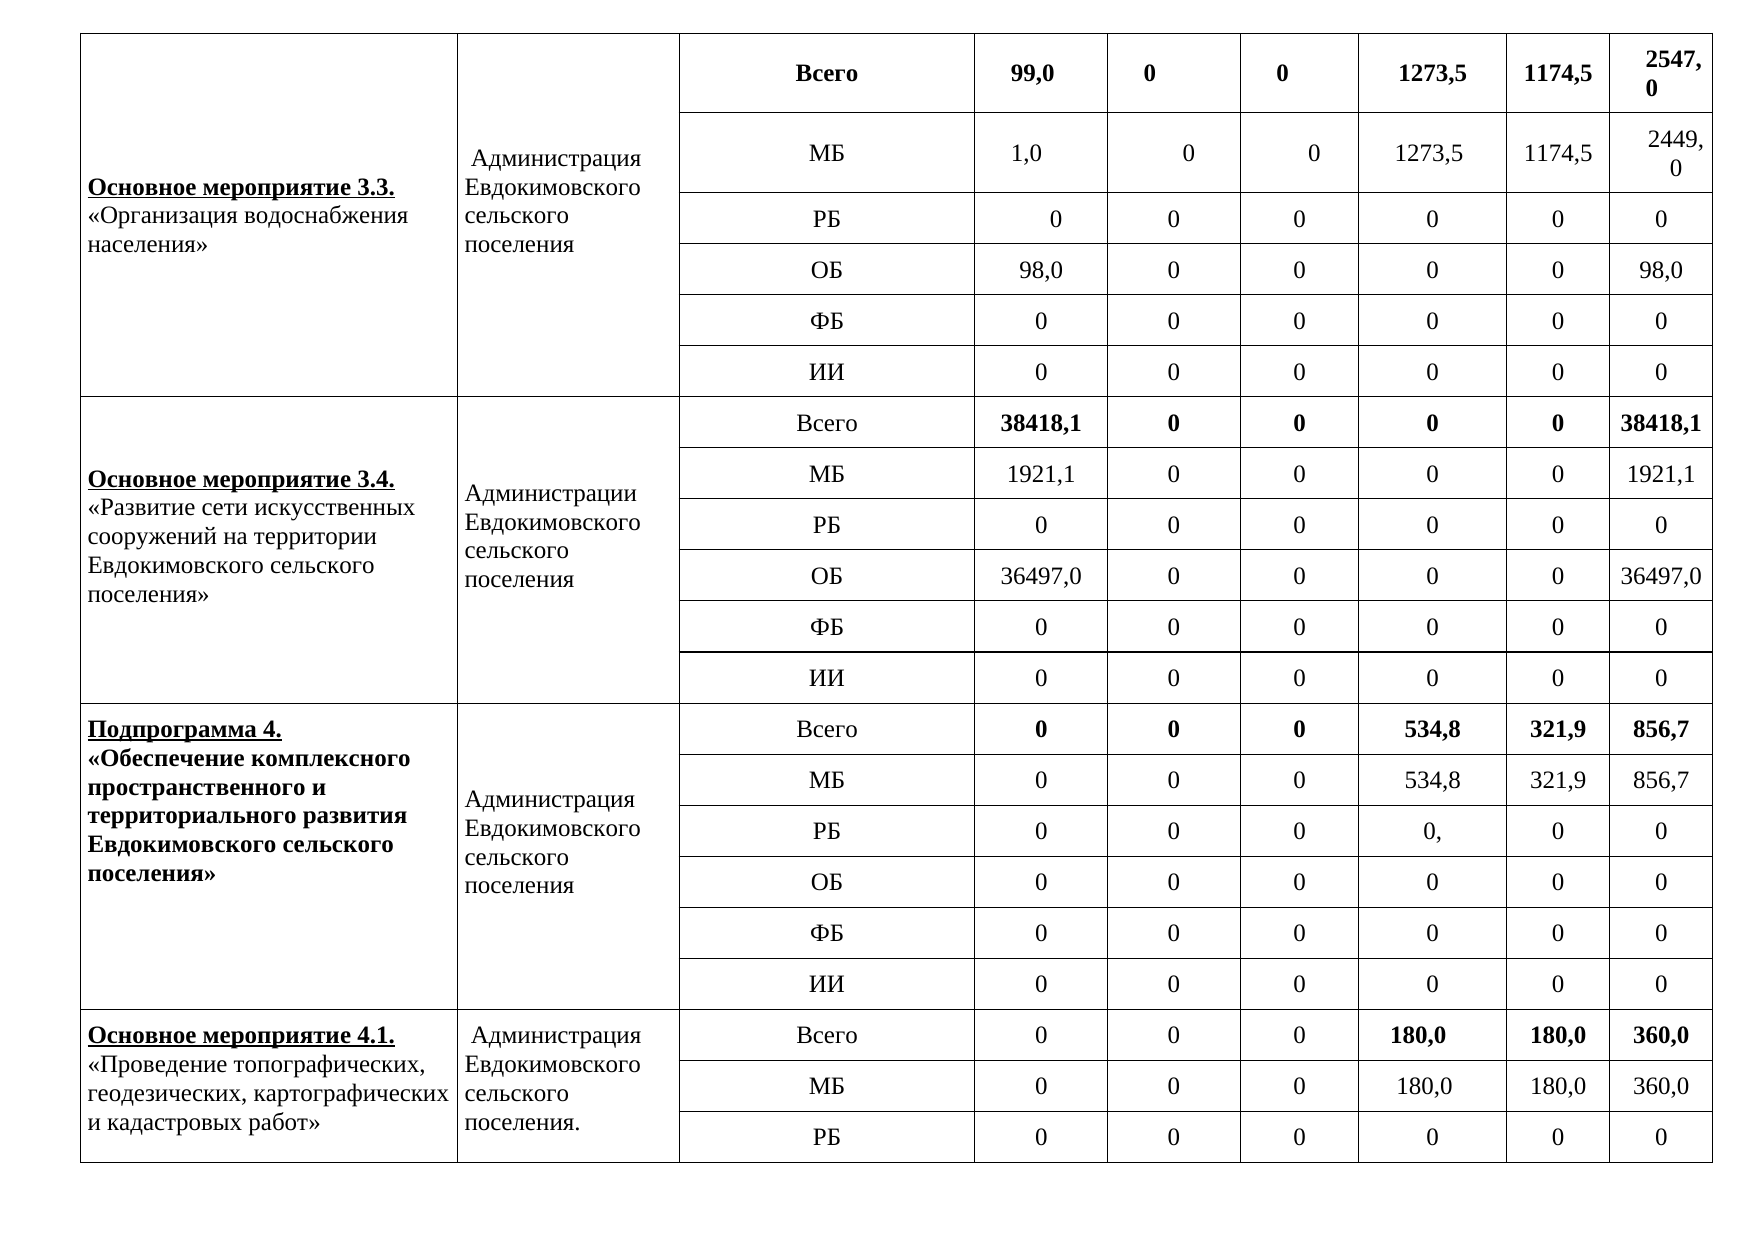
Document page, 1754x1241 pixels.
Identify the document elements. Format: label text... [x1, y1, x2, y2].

table_cell 0 [1507, 346, 1609, 396]
table_cell 2449,0 [1610, 113, 1712, 192]
table_cell Основное мероприятие 3.3. «Организация водоснабжения населения» [81, 34, 457, 396]
table_cell 0 [1359, 908, 1506, 958]
table_cell 0 [1241, 755, 1358, 804]
table_cell ФБ [680, 908, 974, 958]
table_cell 0 [1359, 193, 1506, 243]
table_cell 0 [975, 755, 1107, 804]
table_cell 856,7 [1610, 704, 1712, 753]
table_cell 0 [975, 193, 1107, 243]
table_cell 0 [1507, 959, 1609, 1009]
table_cell 0 [975, 908, 1107, 958]
table_cell 0 [975, 704, 1107, 753]
table_cell 534,8 [1359, 755, 1506, 804]
table_cell 0 [1507, 295, 1609, 345]
table_cell 0 [1359, 448, 1506, 498]
table_cell 0 [975, 1112, 1107, 1162]
table_cell 180,0 [1359, 1010, 1506, 1060]
table_cell ФБ [680, 295, 974, 345]
table_cell 0 [1108, 346, 1240, 396]
table_cell ОБ [680, 244, 974, 294]
table_cell ОБ [680, 550, 974, 600]
table_cell 0 [1610, 1112, 1712, 1162]
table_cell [458, 34, 679, 396]
table_cell 0 [1610, 806, 1712, 856]
table_cell 0 [1108, 499, 1240, 549]
table_cell 1174,5 [1507, 113, 1609, 192]
table_cell 1273,5 [1359, 34, 1506, 112]
table_cell 0 [1507, 193, 1609, 243]
table_cell 1,0 [975, 113, 1107, 192]
table_cell 0 [1108, 244, 1240, 294]
table_cell 0 [1108, 857, 1240, 907]
table_cell 0 [1507, 806, 1609, 856]
table_cell 0 [1108, 113, 1240, 192]
table_cell 0 [1359, 499, 1506, 549]
table_cell РБ [680, 499, 974, 549]
table_cell 0 [1241, 499, 1358, 549]
table_cell 0 [1108, 1112, 1240, 1162]
table_cell 0 [1359, 653, 1506, 702]
table_cell Всего [680, 34, 974, 112]
table_cell 0 [975, 346, 1107, 396]
table_cell 180,0 [1507, 1010, 1609, 1060]
table_cell 0 [1241, 295, 1358, 345]
table_cell 0 [1241, 1010, 1358, 1060]
table_cell 0 [1507, 601, 1609, 651]
table_cell 0 [1241, 806, 1358, 856]
table_cell 0 [975, 959, 1107, 1009]
table_cell 0 [975, 806, 1107, 856]
table_cell 0 [975, 601, 1107, 651]
table_cell Основное мероприятие 4.1. «Проведение топографических, геодезических, картографических и кадастровых работ» [81, 1010, 457, 1162]
table_cell 0 [1610, 857, 1712, 907]
table_cell 0 [1241, 193, 1358, 243]
table_cell 0 [1507, 550, 1609, 600]
table_cell 0 [1241, 959, 1358, 1009]
table_cell 0 [1108, 959, 1240, 1009]
table_cell РБ [680, 1112, 974, 1162]
table_cell 36497,0 [975, 550, 1107, 600]
table_cell 0 [975, 1010, 1107, 1060]
table_cell 38418,1 [1610, 397, 1712, 447]
table_cell Администрация Евдокимовского сельского поселения. [458, 1010, 679, 1162]
table_cell 0 [1241, 1112, 1358, 1162]
table_cell 0 [1108, 550, 1240, 600]
table_cell 0 [1241, 113, 1358, 192]
table_cell 0 [1241, 244, 1358, 294]
table_cell 0 [1108, 806, 1240, 856]
table_cell Администрация Евдокимовского сельского поселения [458, 704, 679, 1009]
table_cell 0 [1507, 653, 1609, 702]
table_cell 98,0 [1610, 244, 1712, 294]
table_cell ИИ [680, 346, 974, 396]
table_cell 0 [1241, 550, 1358, 600]
table_cell 0 [1241, 857, 1358, 907]
table_cell ИИ [680, 959, 974, 1009]
table_cell 0 [1108, 1010, 1240, 1060]
table_cell МБ [680, 1061, 974, 1111]
table_cell Администрации Евдокимовского сельского поселения [458, 397, 679, 702]
table_cell ФБ [680, 601, 974, 651]
table_cell РБ [680, 193, 974, 243]
table_cell РБ [680, 806, 974, 856]
table_cell 0 [1507, 1112, 1609, 1162]
table_cell 321,9 [1507, 755, 1609, 804]
table_cell МБ [680, 755, 974, 804]
table_cell Всего [680, 1010, 974, 1060]
table_cell 0 [1241, 704, 1358, 753]
table_cell 0 [1241, 1061, 1358, 1111]
table_cell 0 [1610, 346, 1712, 396]
table_cell Всего [680, 704, 974, 753]
table_cell 0 [975, 1061, 1107, 1111]
table_cell 0 [1241, 346, 1358, 396]
table_cell 0 [975, 499, 1107, 549]
table_cell МБ [680, 113, 974, 192]
table_cell 180,0 [1359, 1061, 1506, 1111]
table_cell МБ [680, 448, 974, 498]
table_cell 0 [1359, 244, 1506, 294]
table_cell 534,8 [1359, 704, 1506, 753]
table_cell 0 [975, 295, 1107, 345]
table_cell 360,0 [1610, 1061, 1712, 1111]
table_cell 0 [1610, 653, 1712, 702]
table_cell 0 [1610, 601, 1712, 651]
table_cell 1921,1 [975, 448, 1107, 498]
table_cell 0 [1241, 448, 1358, 498]
table_cell 0 [1610, 193, 1712, 243]
table_cell 0 [1241, 908, 1358, 958]
table_cell Подпрограмма 4. «Обеспечение комплексного пространственного и территориального развития Евдокимовского сельского поселения» [81, 704, 457, 1009]
table_cell Основное мероприятие 3.4. «Развитие сети искусственных сооружений на территории Евдокимовского сельского поселения» [81, 397, 457, 702]
table_cell 0 [1241, 34, 1358, 112]
table_cell 0 [1610, 908, 1712, 958]
table_cell 0 [1108, 1061, 1240, 1111]
table_cell 0 [1108, 601, 1240, 651]
table_cell 0 [1507, 244, 1609, 294]
table_cell 0 [1610, 499, 1712, 549]
table_cell 180,0 [1507, 1061, 1609, 1111]
table_cell 0 [1507, 499, 1609, 549]
table_cell 0 [1359, 550, 1506, 600]
table_cell 1921,1 [1610, 448, 1712, 498]
table_cell 0 [1507, 908, 1609, 958]
table_cell 0 [1507, 448, 1609, 498]
table_cell 38418,1 [975, 397, 1107, 447]
table_cell 2547,0 [1610, 34, 1712, 112]
table_cell ИИ [680, 653, 974, 702]
table_cell 0, [1359, 806, 1506, 856]
table_cell 0 [1108, 193, 1240, 243]
table_cell 0 [1108, 755, 1240, 804]
table_cell 36497,0 [1610, 550, 1712, 600]
table_cell 0 [1359, 959, 1506, 1009]
table_cell 0 [1108, 908, 1240, 958]
table_cell 0 [1108, 704, 1240, 753]
table_cell 0 [1359, 295, 1506, 345]
table_cell 360,0 [1610, 1010, 1712, 1060]
table_cell 0 [1108, 653, 1240, 702]
table_cell ОБ [680, 857, 974, 907]
table_cell 321,9 [1507, 704, 1609, 753]
table_cell 0 [1108, 397, 1240, 447]
table_cell 0 [1507, 857, 1609, 907]
table_cell 0 [1507, 397, 1609, 447]
table_cell 0 [1108, 295, 1240, 345]
table_cell 0 [1241, 397, 1358, 447]
table_cell 0 [1108, 34, 1240, 112]
table_cell 0 [1359, 857, 1506, 907]
table_cell 856,7 [1610, 755, 1712, 804]
table_cell 0 [975, 857, 1107, 907]
table_cell 0 [1359, 346, 1506, 396]
table_cell 0 [975, 653, 1107, 702]
table_cell 0 [1610, 959, 1712, 1009]
table_cell 99,0 [975, 34, 1107, 112]
table_cell 0 [1359, 601, 1506, 651]
table_cell Всего [680, 397, 974, 447]
table_cell 0 [1610, 295, 1712, 345]
table_cell 0 [1241, 601, 1358, 651]
table_cell 0 [1359, 397, 1506, 447]
table_cell 0 [1359, 1112, 1506, 1162]
table_cell 98,0 [975, 244, 1107, 294]
table_cell 0 [1241, 653, 1358, 702]
table_cell 0 [1108, 448, 1240, 498]
table_cell 1174,5 [1507, 34, 1609, 112]
table_cell 1273,5 [1359, 113, 1506, 192]
